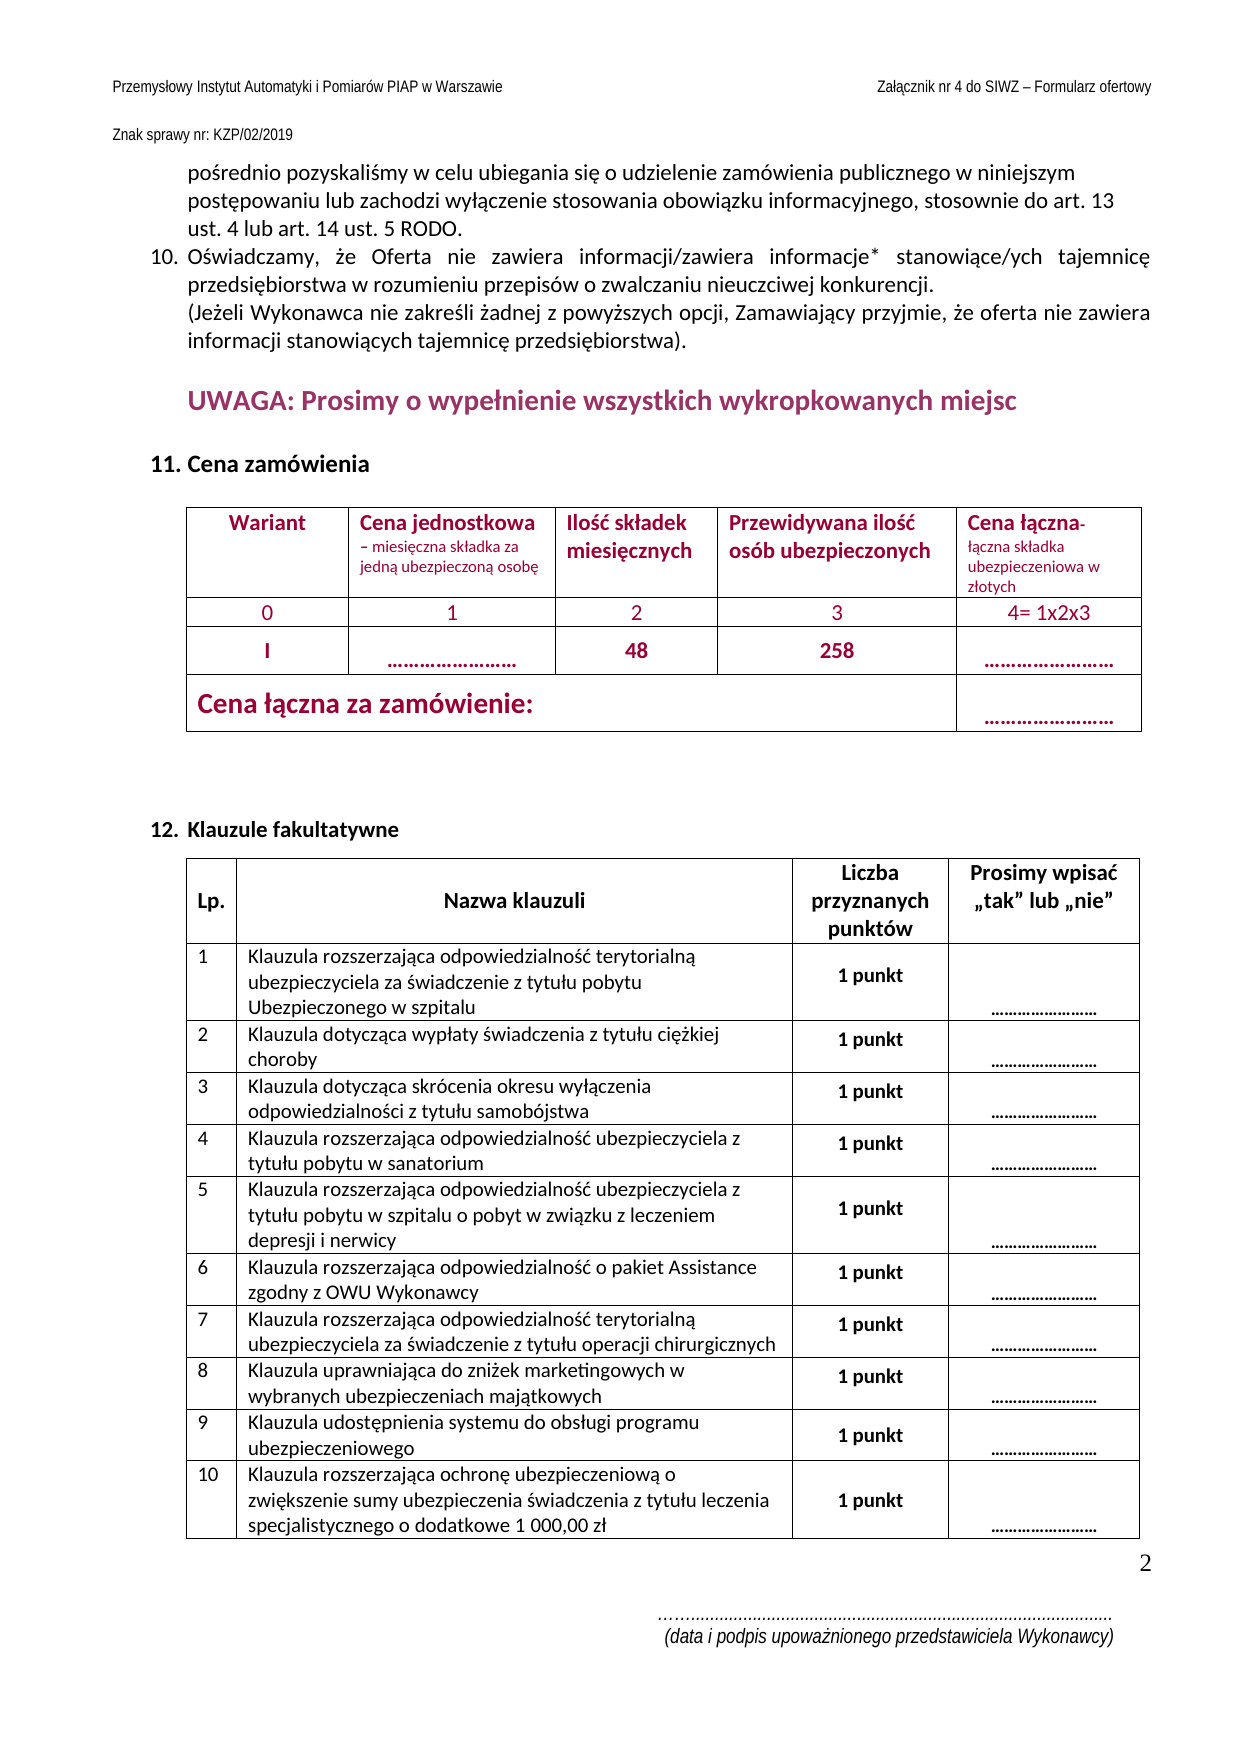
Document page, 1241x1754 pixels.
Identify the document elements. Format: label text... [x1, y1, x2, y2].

table_cell Klauzula dotycząca wypłaty świadczenia z tytułu ciężkiej choroby [237, 1021, 792, 1072]
table_cell 258 [718, 627, 956, 673]
table_header Cena jednostkowa – miesięczna składka za jedną ubezpieczoną osobę [349, 508, 555, 597]
table_header Nazwa klauzuli [237, 859, 792, 943]
table_cell 4 [187, 1125, 236, 1176]
table_cell Klauzula rozszerzająca ochronę ubezpieczeniową o zwiększenie sumy ubezpieczenia świadczenia z tytułu leczenia specjalistycznego o dodatkowe 1 000,00 zł [237, 1461, 792, 1538]
table_cell …………………… [957, 627, 1141, 673]
table_cell …………………… [349, 627, 555, 673]
table_cell 3 [187, 1073, 236, 1124]
table_cell Cena łączna za zamówienie: [187, 675, 956, 731]
table_cell 1 [187, 944, 236, 1020]
table_header Wariant [187, 508, 348, 597]
table_cell I [187, 627, 348, 673]
table_cell 1 punkt [793, 1177, 948, 1253]
table_cell 48 [556, 627, 717, 673]
table_cell 1 punkt [793, 1125, 948, 1176]
table_cell Klauzula rozszerzająca odpowiedzialność terytorialną ubezpieczyciela za świadczenie z tytułu operacji chirurgicznych [237, 1306, 792, 1357]
table_cell 2 [556, 598, 717, 626]
table_header Prosimy wpisać „tak” lub „nie” [949, 859, 1139, 943]
table_cell Klauzula rozszerzająca odpowiedzialność ubezpieczyciela z tytułu pobytu w szpitalu o pobyt w związku z leczeniem depresji i nerwicy [237, 1177, 792, 1253]
table_cell 1 [349, 598, 555, 626]
table_cell 1 punkt [793, 1254, 948, 1305]
table_cell Klauzula udostępnienia systemu do obsługi programu ubezpieczeniowego [237, 1410, 792, 1460]
table_cell Klauzula dotycząca skrócenia okresu wyłączenia odpowiedzialności z tytułu samobójstwa [237, 1073, 792, 1124]
table_header Ilość składek miesięcznych [556, 508, 717, 597]
list (Jeżeli Wykonawca nie zakreśli żadnej z powyższych opcji, Zamawiający przyjmie, że oferta nie zawiera informacji stanowiących tajemnicę przedsiębiorstwa). [187, 298, 1152, 354]
table_cell 2 [187, 1021, 236, 1072]
table_cell 10 [187, 1461, 236, 1538]
table_header Liczba przyznanych punktów [793, 859, 948, 943]
table_cell 3 [718, 598, 956, 626]
table_cell Klauzula rozszerzająca odpowiedzialność terytorialną ubezpieczyciela za świadczenie z tytułu pobytu Ubezpieczonego w szpitalu [237, 944, 792, 1020]
table_cell 1 punkt [793, 1306, 948, 1357]
table_cell 8 [187, 1358, 236, 1408]
table_cell 1 punkt [793, 1358, 948, 1408]
table_cell …………………… [949, 1461, 1139, 1538]
table_cell 0 [187, 598, 348, 626]
table_cell …………………… [949, 1410, 1139, 1460]
table_cell 1 punkt [793, 1410, 948, 1460]
table_cell 4= 1x2x3 [957, 598, 1141, 626]
list Oświadczamy, że Oferta nie zawiera informacji/zawiera informacje* stanowiące/ych tajemnicę przedsiębiorstwa w rozumieniu przepisów o zwalczaniu nieuczciwej konkurencji. [150, 242, 1152, 298]
table_cell 9 [187, 1410, 236, 1460]
table_cell …………………… [949, 944, 1139, 1020]
table_header Lp. [187, 859, 236, 943]
table_cell …………………… [949, 1254, 1139, 1305]
table_header Cena łączna- łączna składka ubezpieczeniowa w złotych [957, 508, 1141, 597]
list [150, 158, 1152, 242]
table_cell …………………… [957, 675, 1141, 731]
table_cell …………………… [949, 1358, 1139, 1408]
text UWAGA: Prosimy o wypełnienie wszystkich wykropkowanych miejsc [187, 382, 1152, 418]
table_cell …………………… [949, 1306, 1139, 1357]
table_cell …………………… [949, 1073, 1139, 1124]
table_cell 1 punkt [793, 944, 948, 1020]
table_cell 1 punkt [793, 1021, 948, 1072]
table_cell 6 [187, 1254, 236, 1305]
table_cell Klauzula rozszerzająca odpowiedzialność ubezpieczyciela z tytułu pobytu w sanatorium [237, 1125, 792, 1176]
list Klauzule fakultatywne [150, 816, 1152, 843]
table_cell Klauzula uprawniająca do zniżek marketingowych w wybranych ubezpieczeniach majątkowych [237, 1358, 792, 1408]
table_cell 7 [187, 1306, 236, 1357]
table_cell 1 punkt [793, 1461, 948, 1538]
table_cell …………………… [949, 1177, 1139, 1253]
table_cell 5 [187, 1177, 236, 1253]
table_cell 1 punkt [793, 1073, 948, 1124]
table_cell Klauzula rozszerzająca odpowiedzialność o pakiet Assistance zgodny z OWU Wykonawcy [237, 1254, 792, 1305]
table_cell …………………… [949, 1125, 1139, 1176]
table_header Przewidywana ilość osób ubezpieczonych [718, 508, 956, 597]
table_cell …………………… [949, 1021, 1139, 1072]
list Cena zamówienia [150, 448, 1152, 479]
